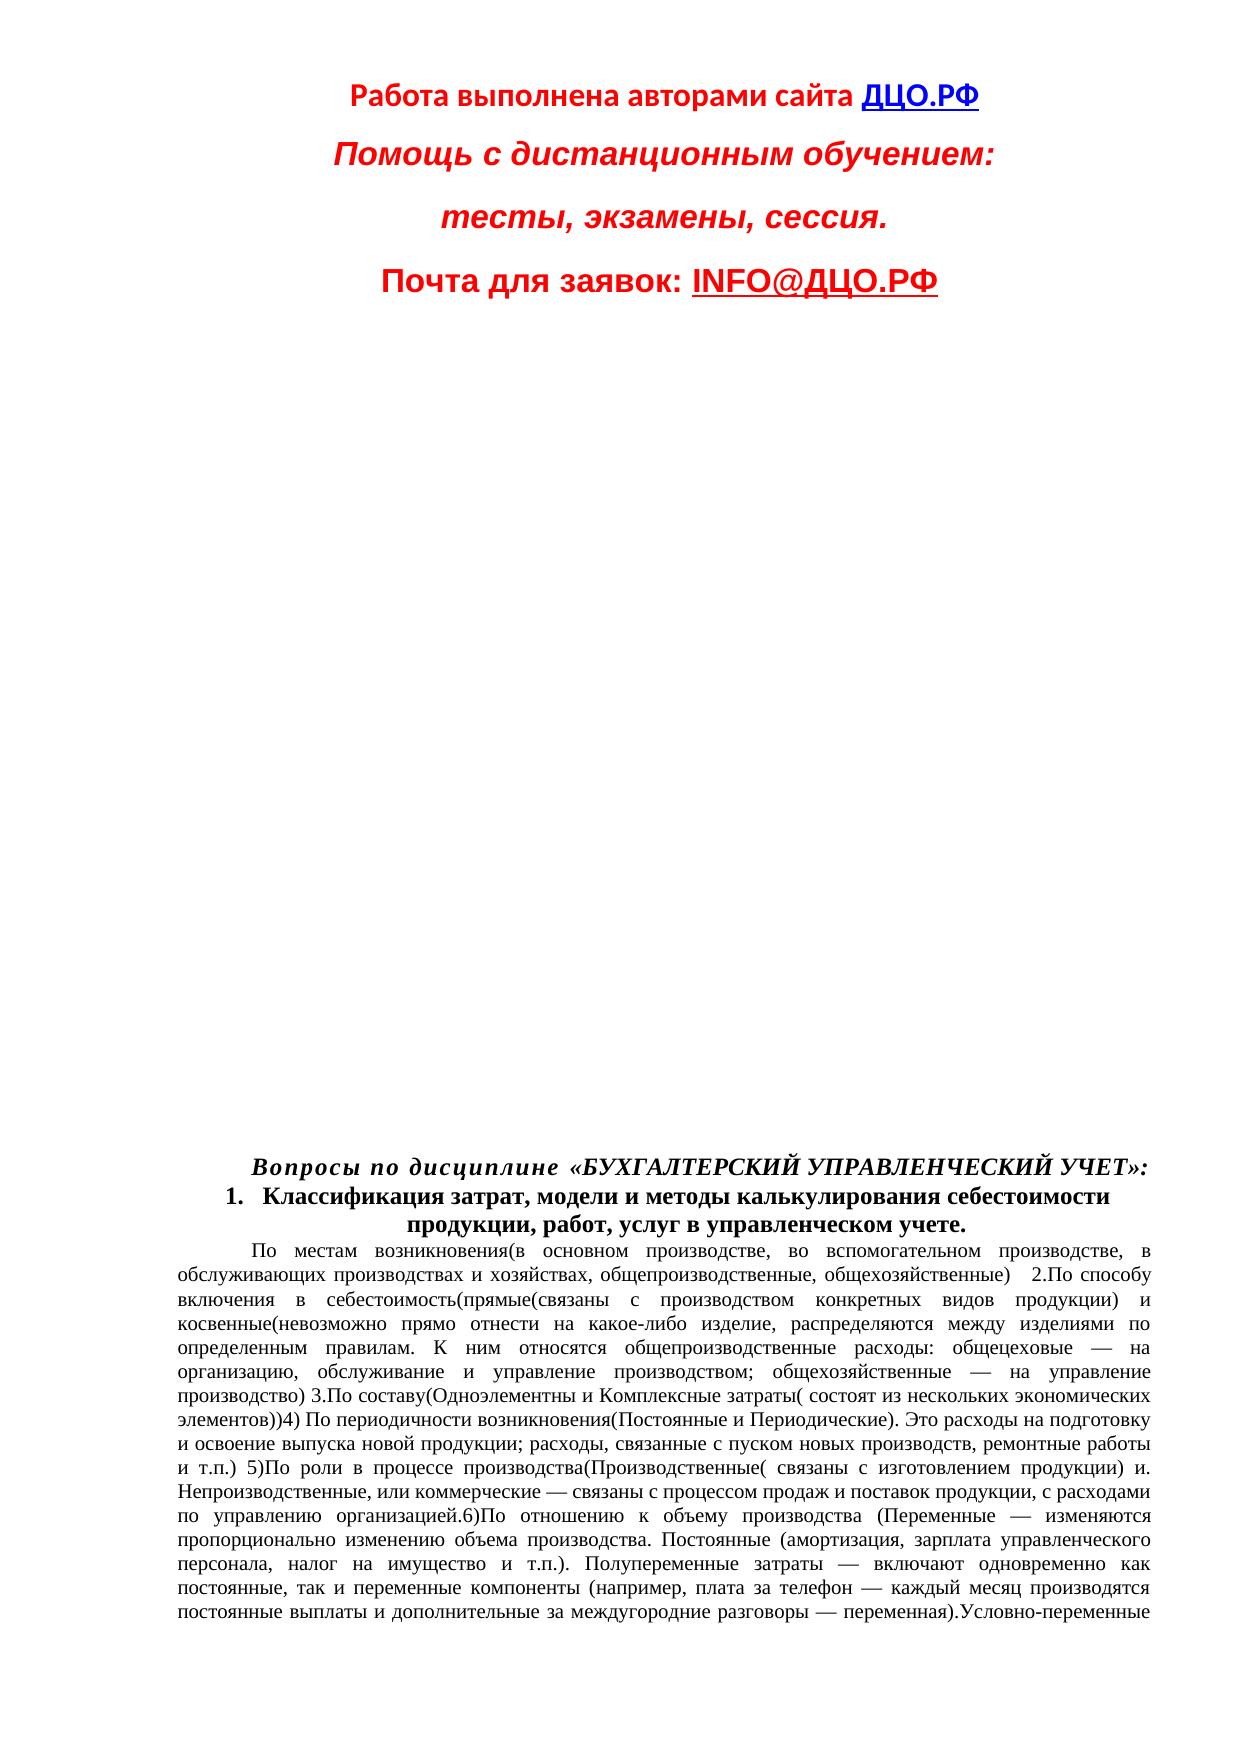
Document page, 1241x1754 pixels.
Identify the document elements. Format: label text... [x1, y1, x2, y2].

text Вопросы по дисциплине «Бухгалтерский управленческий учет»: [177, 1152, 1152, 1181]
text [177, 1238, 1152, 1623]
list Классификация затрат, модели и методы калькулирования себестоимости продукции, работ, услуг в управленческом учете. [184, 1181, 1152, 1238]
